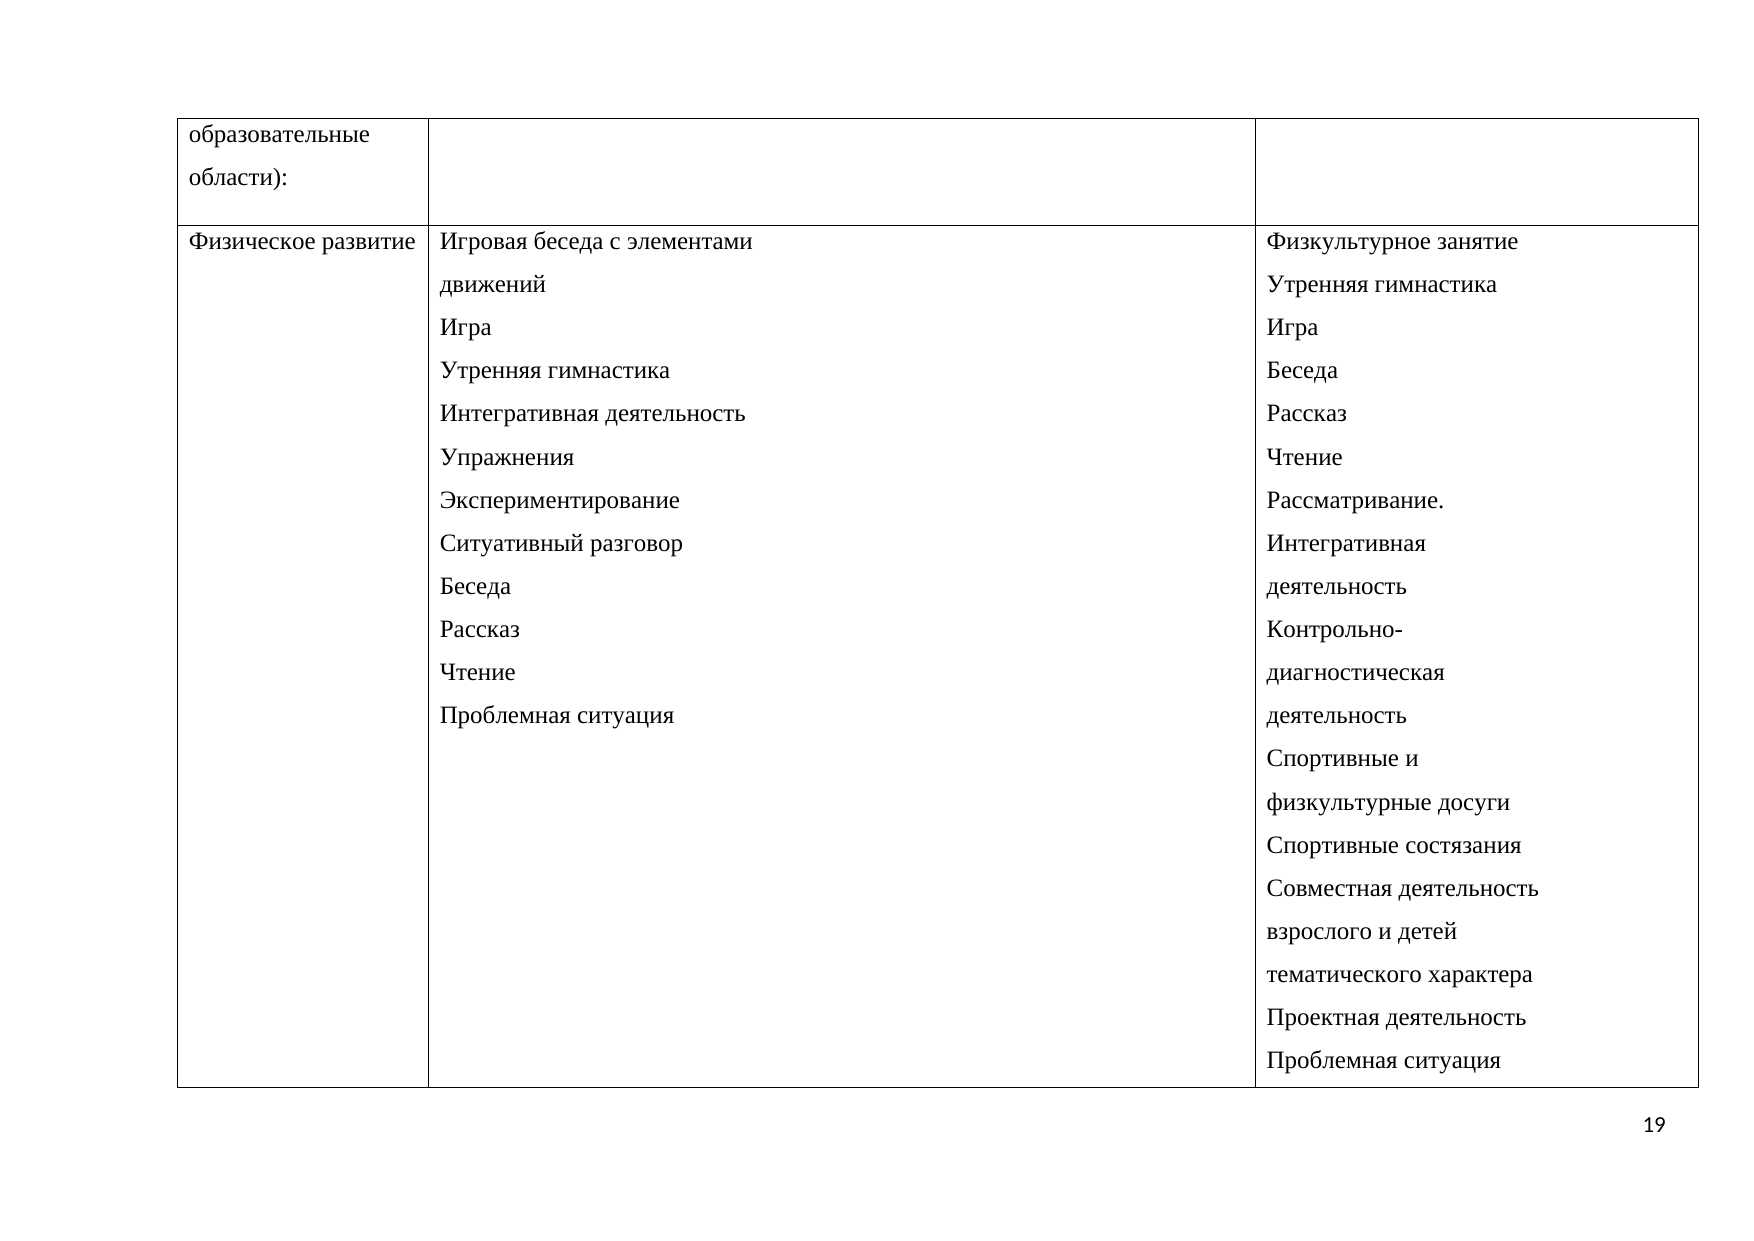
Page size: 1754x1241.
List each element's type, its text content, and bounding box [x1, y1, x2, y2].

table_cell Физическое развитие [178, 226, 428, 1087]
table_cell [429, 119, 1255, 225]
table_cell Физкультурное занятие Утренняя гимнастика Игра Беседа Рассказ Чтение Рассматривание. Интегративная деятельность Контрольно- диагностическая деятельность Спортивные и физкультурные досуги Спортивные состязания Совместная деятельность взрослого и детей тематического характера Проектная деятельность Проблемная ситуация [1256, 226, 1698, 1087]
table_cell Игровая беседа с элементами движений Игра Утренняя гимнастика Интегративная деятельность Упражнения Экспериментирование Ситуативный разговор Беседа Рассказ Чтение Проблемная ситуация [429, 226, 1255, 1087]
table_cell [1256, 119, 1698, 225]
